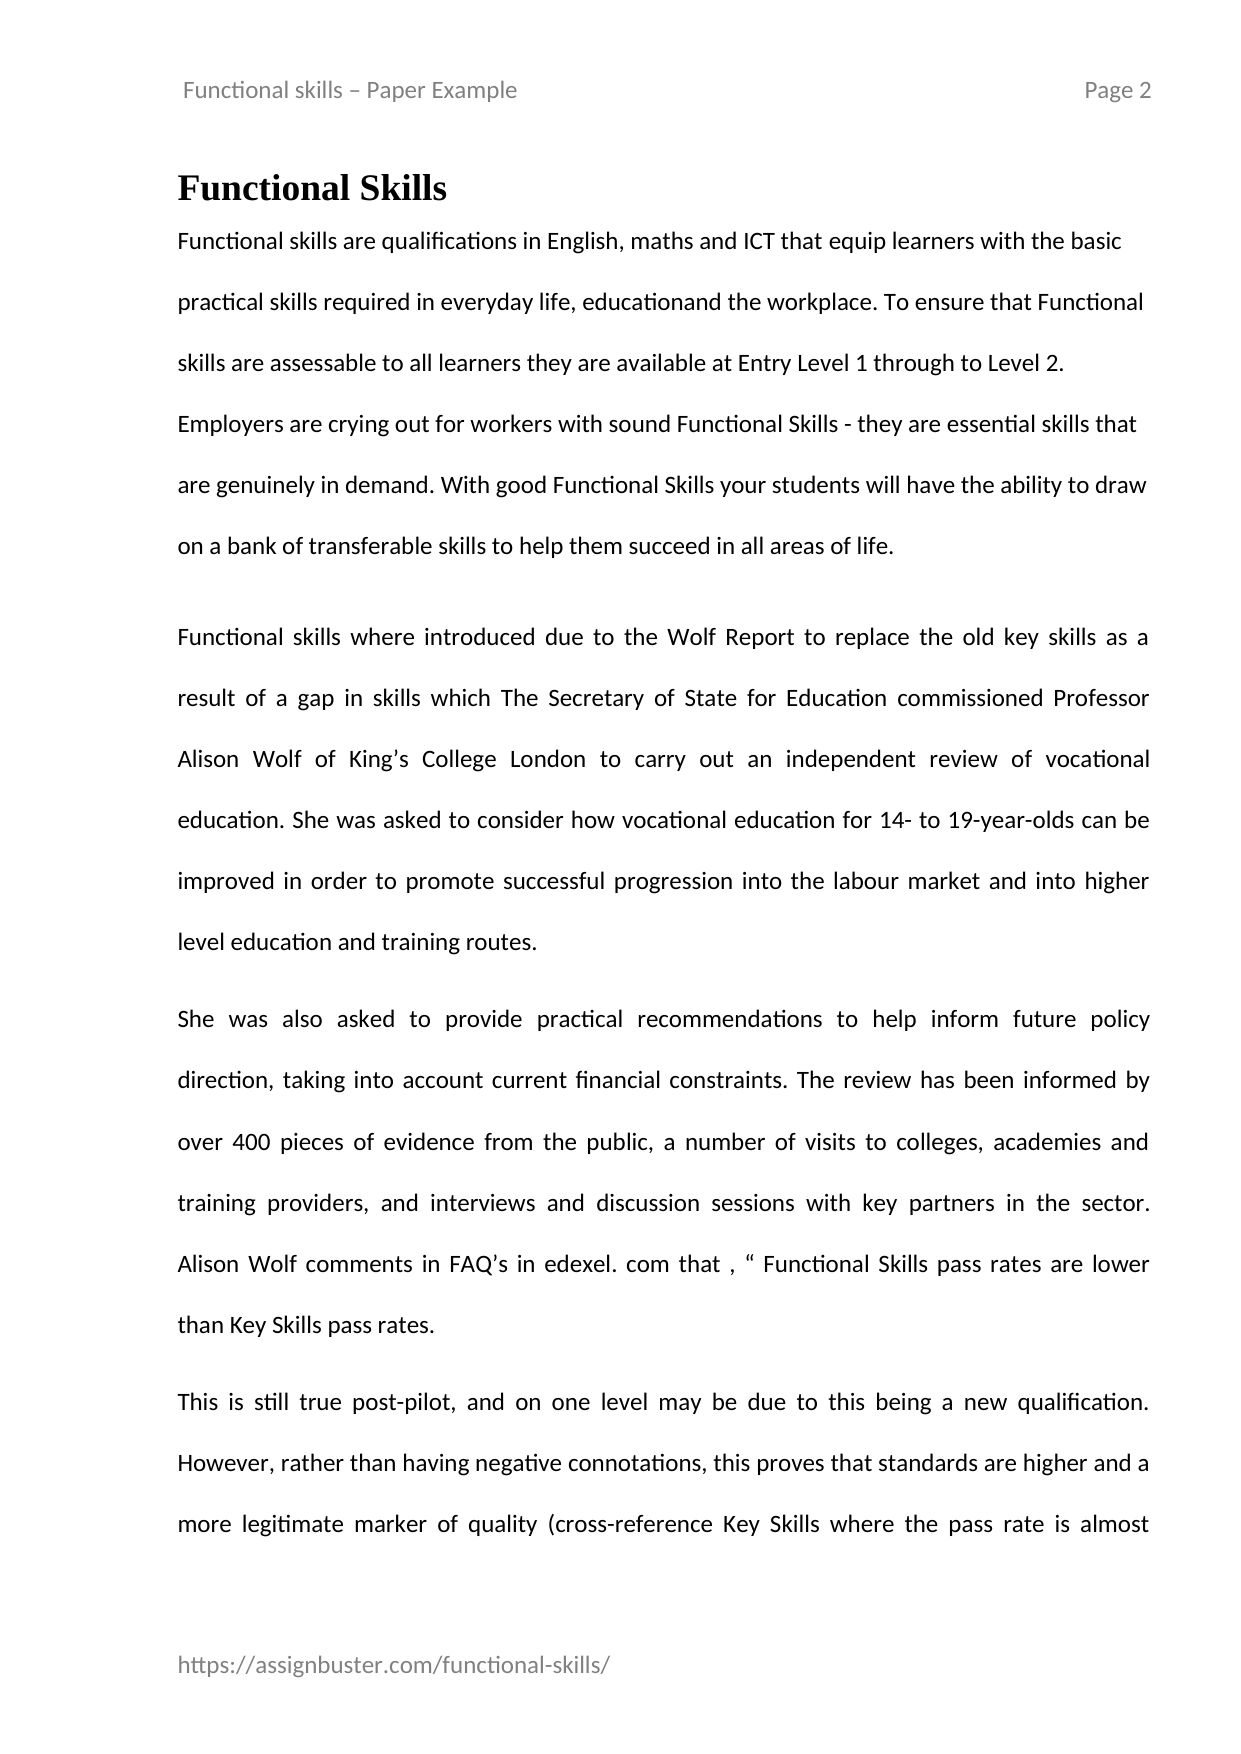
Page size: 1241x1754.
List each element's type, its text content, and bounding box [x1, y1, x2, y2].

text Functional skills are qualifications in English, maths and ICT that equip learners with the basic practical skills required in everyday life, educationand the workplace. To ensure that Functional skills are assessable to all learners they are available at Entry Level 1 through to Level 2. Employers are crying out for workers with sound Functional Skills - they are essential skills that are genuinely in demand. With good Functional Skills your students will have the ability to draw on a bank of transferable skills to help them succeed in all areas of life. [177, 225, 1152, 561]
text She was also asked to provide practical recommendations to help inform future policy direction, taking into account current financial constraints. The review has been informed by over 400 pieces of evidence from the public, a number of visits to colleges, academies and training providers, and interviews and discussion sessions with key partners in the sector. Alison Wolf comments in FAQ’s in edexel. com that , “ Functional Skills pass rates are lower than Key Skills pass rates. [177, 1003, 1152, 1339]
subtitle Functional Skills [177, 166, 1152, 209]
text Functional skills where introduced due to the Wolf Report to replace the old key skills as a result of a gap in skills which The Secretary of State for Education commissioned Professor Alison Wolf of King’s College London to carry out an independent review of vocational education. She was asked to consider how vocational education for 14- to 19-year-olds can be improved in order to promote successful progression into the labour market and into higher level education and training routes. [177, 621, 1152, 956]
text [177, 1386, 1152, 1539]
